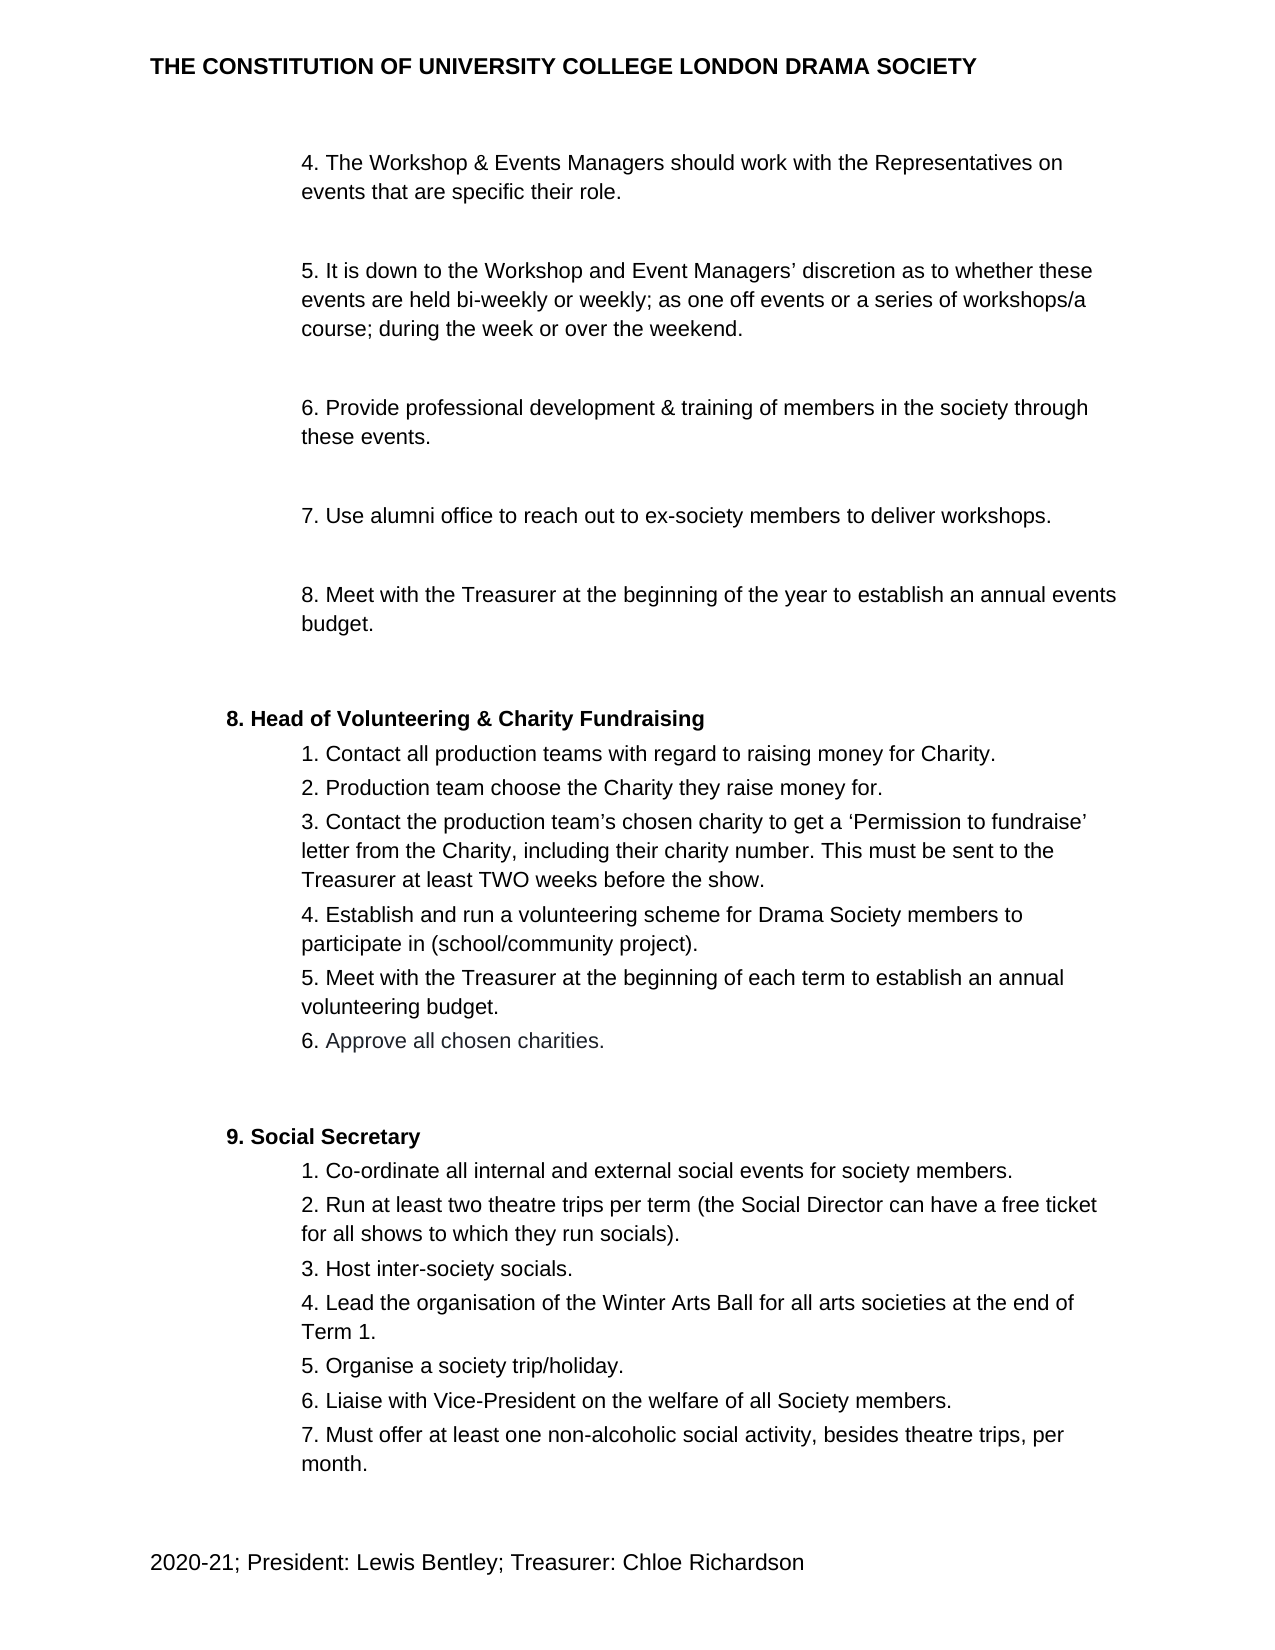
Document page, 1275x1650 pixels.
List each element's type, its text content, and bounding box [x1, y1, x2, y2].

text 9. Social Secretary [226, 1123, 451, 1149]
text 2. Run at least two theatre trips per term (the Social Director can have a free ticket for all shows to which they run socials). [301, 1192, 1125, 1246]
text 2. Production team choose the Charity they raise money for. [301, 775, 1102, 800]
text 8. Meet with the Treasurer at the beginning of the year to establish an annual events budget. [301, 582, 1125, 636]
text 7. Must offer at least one non-alcoholic social activity, besides theatre trips, per month. [301, 1422, 1125, 1476]
text 5. Meet with the Treasurer at the beginning of each term to establish an annual volunteering budget. [301, 965, 1102, 1019]
text 6. Provide professional development & training of members in the society through these events. [301, 395, 1125, 449]
text 6. Liaise with Vice-President on the welfare of all Society members. [301, 1388, 1125, 1413]
text 3. Host inter-society socials. [301, 1256, 1125, 1281]
text 1. Contact all production teams with regard to raising money for Charity. [301, 740, 1102, 766]
text 1. Co-ordinate all internal and external social events for society members. [301, 1158, 1125, 1183]
text 5. Organise a society trip/holiday. [301, 1353, 1125, 1378]
text 3. Contact the production team’s chosen charity to get a ‘Permission to fundraise’ letter from the Charity, including their charity number. This must be sent to the Treasurer at least TWO weeks before the show. [301, 809, 1102, 892]
text 7. Use alumni office to reach out to ex-society members to deliver workshops. [301, 503, 1125, 528]
text 5. It is down to the Workshop and Event Managers’ discretion as to whether these events are held bi-weekly or weekly; as one off events or a series of workshops/a course; during the week or over the weekend. [301, 258, 1125, 341]
text 4. Establish and run a volunteering scheme for Drama Society members to participate in (school/community project). [301, 901, 1102, 956]
text 4. The Workshop & Events Managers should work with the Representatives on events that are specific their role. [301, 150, 1117, 204]
text 6. Approve all chosen charities. [301, 1028, 1102, 1053]
text 8. Head of Volunteering & Charity Fundraising [226, 706, 738, 731]
text 4. Lead the organisation of the Winter Arts Ball for all arts societies at the end of Term 1. [301, 1290, 1125, 1344]
